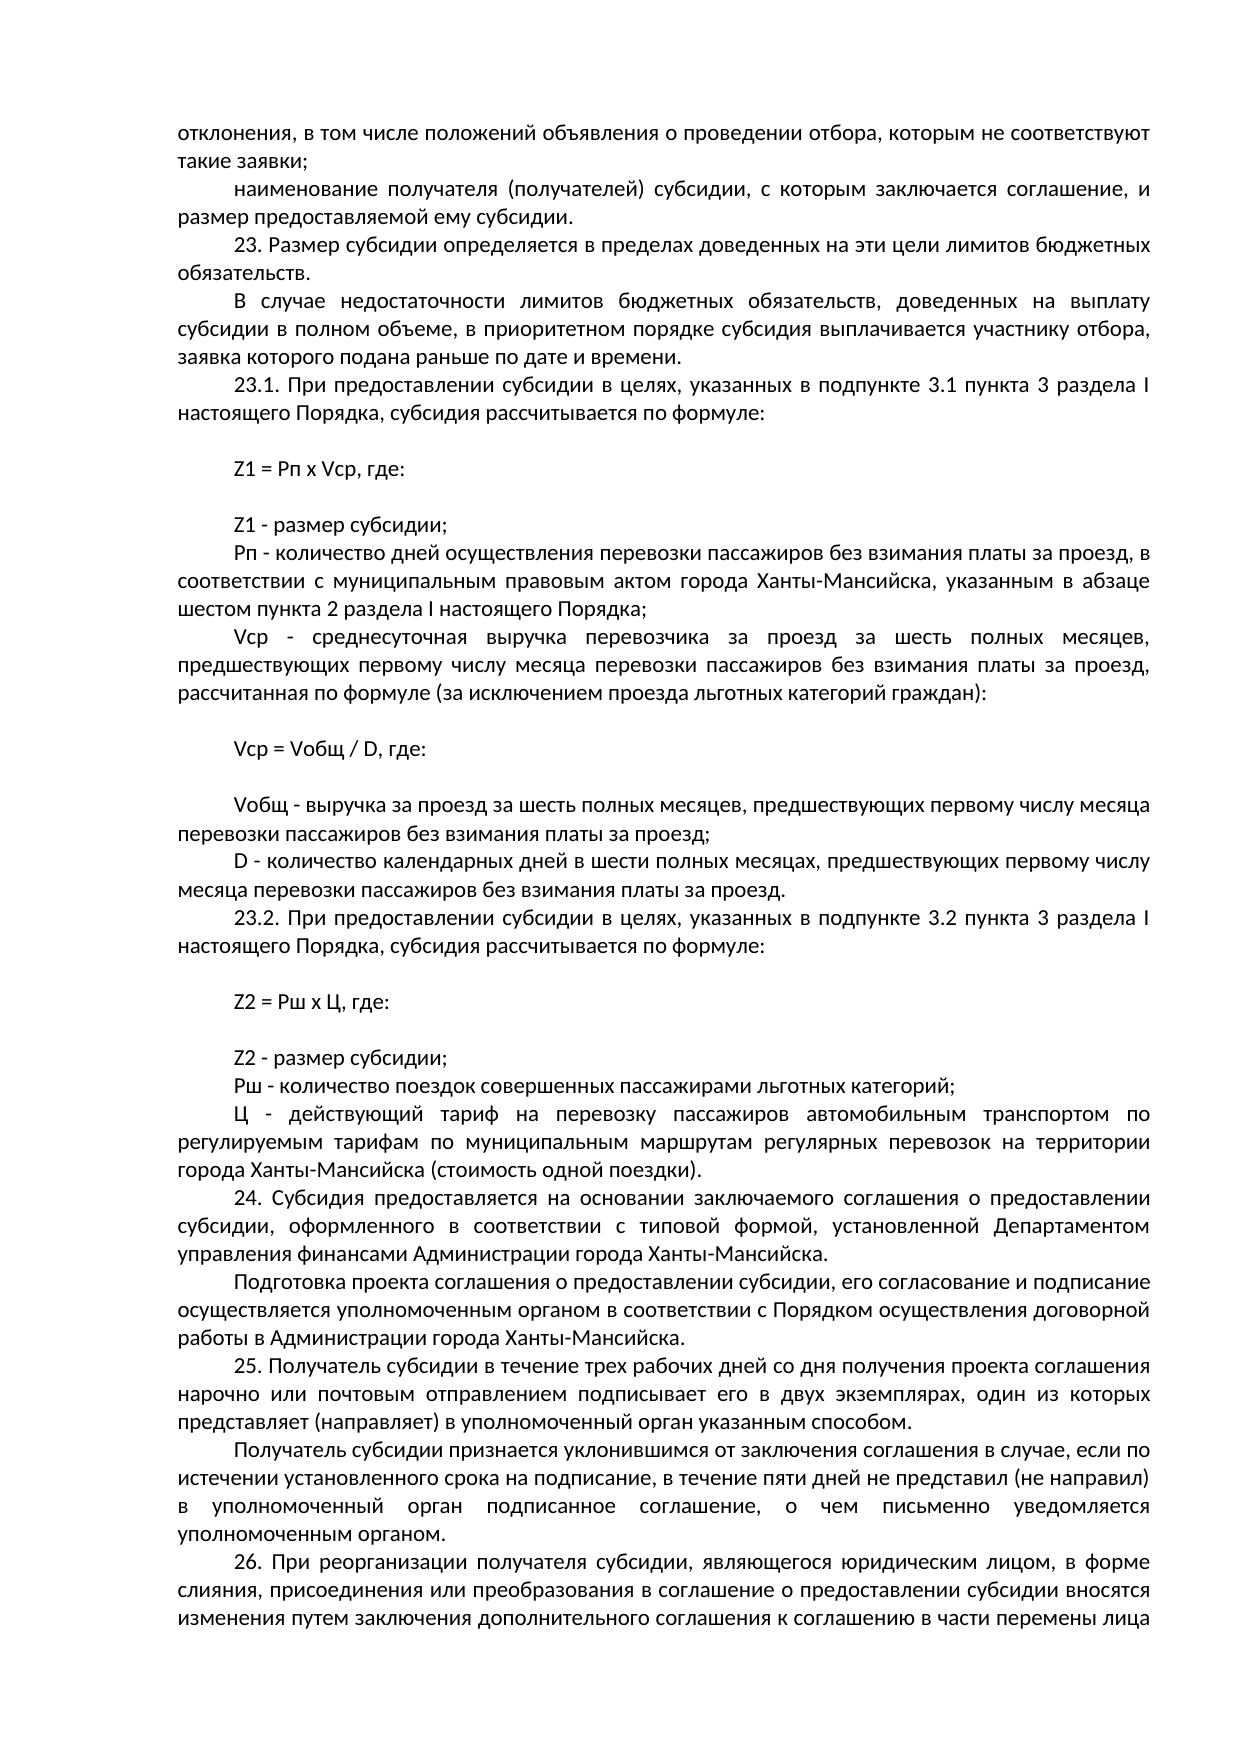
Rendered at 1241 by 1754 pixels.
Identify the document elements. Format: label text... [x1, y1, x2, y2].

text В случае недостаточности лимитов бюджетных обязательств, доведенных на выплату субсидии в полном объеме, в приоритетном порядке субсидия выплачивается участнику отбора, заявка которого подана раньше по дате и времени. [177, 286, 1152, 370]
text наименование получателя (получателей) субсидии, с которым заключается соглашение, и размер предоставляемой ему субсидии. [177, 174, 1152, 230]
text Pш - количество поездок совершенных пассажирами льготных категорий; [177, 1071, 1152, 1099]
text Vср - среднесуточная выручка перевозчика за проезд за шесть полных месяцев, предшествующих первому числу месяца перевозки пассажиров без взимания платы за проезд, рассчитанная по формуле (за исключением проезда льготных категорий граждан): [177, 622, 1152, 707]
text Z1 - размер субсидии; [177, 510, 1152, 538]
text 23. Размер субсидии определяется в пределах доведенных на эти цели лимитов бюджетных обязательств. [177, 230, 1152, 286]
text 23.1. При предоставлении субсидии в целях, указанных в подпункте 3.1 пункта 3 раздела I настоящего Порядка, субсидия рассчитывается по формуле: [177, 370, 1152, 426]
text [177, 118, 1152, 174]
text D - количество календарных дней в шести полных месяцах, предшествующих первому числу месяца перевозки пассажиров без взимания платы за проезд. [177, 847, 1152, 903]
text Vобщ - выручка за проезд за шесть полных месяцев, предшествующих первому числу месяца перевозки пассажиров без взимания платы за проезд; [177, 791, 1152, 847]
text Подготовка проекта соглашения о предоставлении субсидии, его согласование и подписание осуществляется уполномоченным органом в соответствии с Порядком осуществления договорной работы в Администрации города Ханты-Мансийска. [177, 1267, 1152, 1351]
text Z1 = Pп x Vср, где: [177, 454, 1152, 482]
text 25. Получатель субсидии в течение трех рабочих дней со дня получения проекта соглашения нарочно или почтовым отправлением подписывает его в двух экземплярах, один из которых представляет (направляет) в уполномоченный орган указанным способом. [177, 1351, 1152, 1435]
text 23.2. При предоставлении субсидии в целях, указанных в подпункте 3.2 пункта 3 раздела I настоящего Порядка, субсидия рассчитывается по формуле: [177, 903, 1152, 959]
text Vср = Vобщ / D, где: [177, 734, 1152, 763]
text Ц - действующий тариф на перевозку пассажиров автомобильным транспортом по регулируемым тарифам по муниципальным маршрутам регулярных перевозок на территории города Ханты-Мансийска (стоимость одной поездки). [177, 1099, 1152, 1183]
text Pп - количество дней осуществления перевозки пассажиров без взимания платы за проезд, в соответствии с муниципальным правовым актом города Ханты-Мансийска, указанным в абзаце шестом пункта 2 раздела I настоящего Порядка; [177, 538, 1152, 622]
text Z2 - размер субсидии; [177, 1043, 1152, 1071]
text 24. Субсидия предоставляется на основании заключаемого соглашения о предоставлении субсидии, оформленного в соответствии с типовой формой, установленной Департаментом управления финансами Администрации города Ханты-Мансийска. [177, 1183, 1152, 1267]
text Получатель субсидии признается уклонившимся от заключения соглашения в случае, если по истечении установленного срока на подписание, в течение пяти дней не представил (не направил) в уполномоченный орган подписанное соглашение, о чем письменно уведомляется уполномоченным органом. [177, 1435, 1152, 1547]
text Z2 = Pш x Ц, где: [177, 987, 1152, 1015]
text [177, 1547, 1152, 1631]
